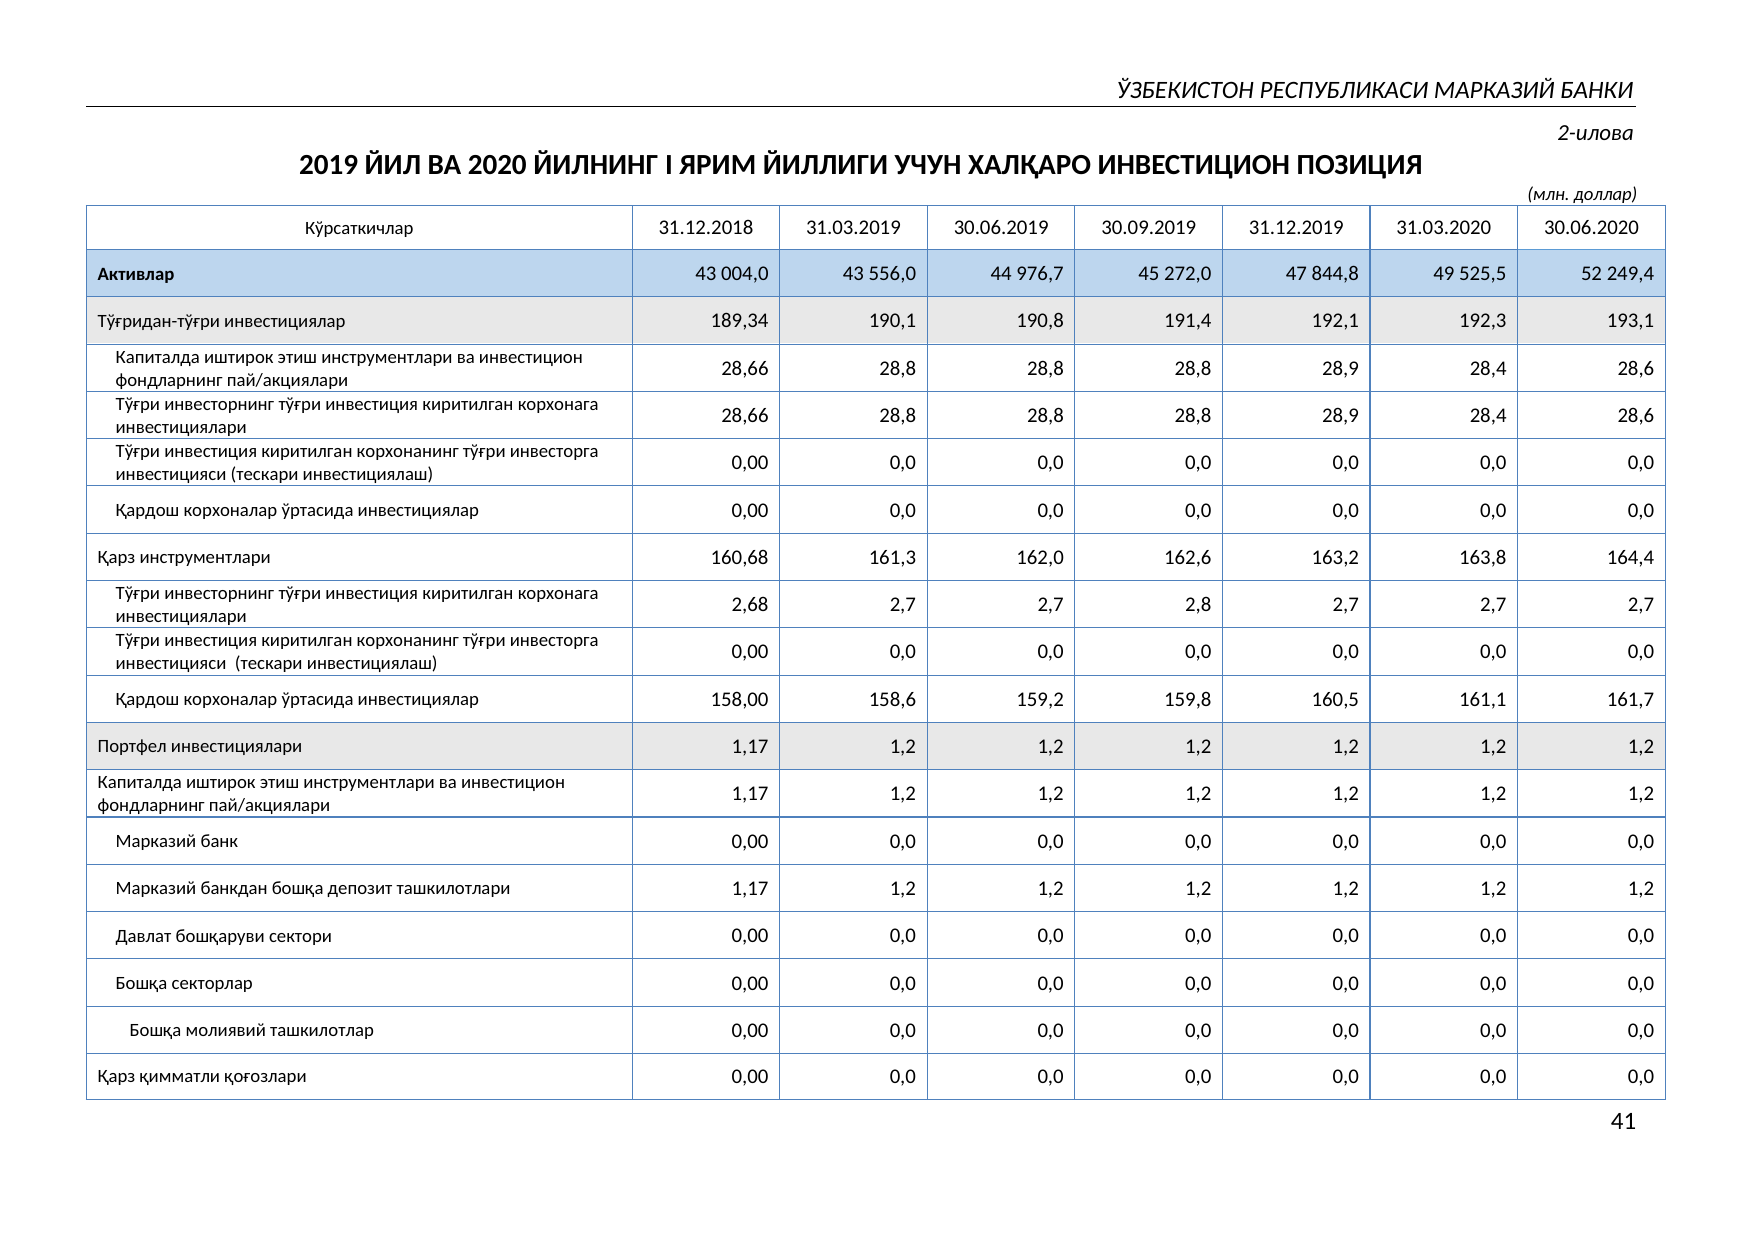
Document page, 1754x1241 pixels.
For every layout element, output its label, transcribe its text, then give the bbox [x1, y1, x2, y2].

table_cell 0,0 [1371, 628, 1517, 674]
table_cell 28,8 [928, 392, 1074, 438]
table_cell 1,2 [1371, 723, 1517, 769]
table_cell Тўғри инвестиция киритилган корхонанинг тўғри инвесторга инвестицияси (тескари инвестициялаш) [87, 439, 632, 485]
table_cell 193,1 [1518, 297, 1665, 343]
table_cell 0,0 [1223, 818, 1369, 864]
table_cell 0,0 [1223, 1007, 1369, 1053]
table_cell 1,2 [1075, 865, 1222, 911]
table_header 31.03.2020 [1371, 206, 1517, 249]
table_cell 0,0 [1518, 1054, 1665, 1098]
table_cell 28,9 [1223, 345, 1369, 391]
table_cell 159,8 [1075, 676, 1222, 722]
table_cell 1,2 [928, 865, 1074, 911]
table_cell 28,8 [780, 345, 927, 391]
table_cell 163,2 [1223, 534, 1369, 580]
table_cell 1,2 [928, 770, 1074, 816]
table_cell 28,66 [633, 345, 779, 391]
table_cell 1,2 [928, 723, 1074, 769]
table_cell 1,2 [1075, 770, 1222, 816]
table_cell 0,0 [928, 912, 1074, 958]
table_header Кўрсаткичлар [87, 206, 632, 249]
table_cell Тўғри инвесторнинг тўғри инвестиция киритилган корхонага инвестициялари [87, 392, 632, 438]
table_cell 0,0 [1075, 818, 1222, 864]
table_cell 0,0 [780, 1054, 927, 1098]
table_cell 0,00 [633, 959, 779, 1006]
table_cell 0,0 [780, 912, 927, 958]
table_cell 0,0 [1223, 486, 1369, 533]
table_cell 0,00 [633, 818, 779, 864]
table_header 30.09.2019 [1075, 206, 1222, 249]
table_cell Капиталда иштирок этиш инструментлари ва инвестицион фондларнинг пай/акциялари [87, 770, 632, 816]
table_cell 1,17 [633, 770, 779, 816]
table_cell 0,0 [1075, 1007, 1222, 1053]
table_header 31.03.2019 [780, 206, 927, 249]
table_cell Бошқа секторлар [87, 959, 632, 1006]
table_cell 158,6 [780, 676, 927, 722]
table_cell 189,34 [633, 297, 779, 343]
table_cell 158,00 [633, 676, 779, 722]
table_cell 0,0 [1518, 912, 1665, 958]
table_cell 1,2 [1518, 770, 1665, 816]
table_cell 28,4 [1371, 345, 1517, 391]
table_cell 45 272,0 [1075, 250, 1222, 296]
table_cell 28,8 [1075, 345, 1222, 391]
table_cell Қардош корхоналар ўртасида инвестициялар [87, 676, 632, 722]
table_cell 28,8 [928, 345, 1074, 391]
table_cell 0,0 [780, 486, 927, 533]
table_cell 161,7 [1518, 676, 1665, 722]
table_cell Қардош корхоналар ўртасида инвестициялар [87, 486, 632, 533]
table_cell 28,66 [633, 392, 779, 438]
table_cell 160,68 [633, 534, 779, 580]
text (млн. доллар) [159, 182, 1639, 205]
table_cell 0,0 [1518, 818, 1665, 864]
table_cell 43 004,0 [633, 250, 779, 296]
table_cell 0,0 [1371, 912, 1517, 958]
table_cell 49 525,5 [1371, 250, 1517, 296]
table_cell Активлар [87, 250, 632, 296]
table_cell 163,8 [1371, 534, 1517, 580]
table_cell Қарз инструментлари [87, 534, 632, 580]
table_cell 2,68 [633, 581, 779, 627]
table_cell 28,9 [1223, 392, 1369, 438]
table_cell 0,0 [1223, 628, 1369, 674]
table_cell 190,8 [928, 297, 1074, 343]
table_cell Марказий банк [87, 818, 632, 864]
table_cell 0,0 [1075, 912, 1222, 958]
table_cell 0,0 [1518, 486, 1665, 533]
table_cell 159,2 [928, 676, 1074, 722]
table_cell 0,0 [928, 439, 1074, 485]
table_cell 0,0 [1518, 439, 1665, 485]
table_cell 1,2 [780, 723, 927, 769]
table_cell 0,0 [1223, 1054, 1369, 1098]
table_cell Тўғридан-тўғри инвестициялар [87, 297, 632, 343]
table_cell Давлат бошқаруви сектори [87, 912, 632, 958]
table_cell Портфел инвестициялари [87, 723, 632, 769]
table_cell 0,00 [633, 1054, 779, 1098]
table_cell 0,0 [780, 439, 927, 485]
table_cell 1,2 [1371, 865, 1517, 911]
table_cell 0,00 [633, 1007, 779, 1053]
table_cell Бошқа молиявий ташкилотлар [87, 1007, 632, 1053]
table_cell 28,8 [780, 392, 927, 438]
table_cell 0,0 [780, 818, 927, 864]
table_cell 28,8 [1075, 392, 1222, 438]
table_cell 1,2 [1223, 770, 1369, 816]
table_cell 28,4 [1371, 392, 1517, 438]
table_cell 160,5 [1223, 676, 1369, 722]
table_cell 28,6 [1518, 392, 1665, 438]
table_cell 47 844,8 [1223, 250, 1369, 296]
table_cell 162,6 [1075, 534, 1222, 580]
table_cell 1,17 [633, 723, 779, 769]
table_cell Капиталда иштирок этиш инструментлари ва инвестицион фондларнинг пай/акциялари [87, 345, 632, 391]
table_cell 0,0 [928, 1007, 1074, 1053]
table_cell 0,0 [1518, 628, 1665, 674]
table_cell 0,0 [1371, 1054, 1517, 1098]
table_cell 192,3 [1371, 297, 1517, 343]
table_cell 0,0 [1223, 959, 1369, 1006]
table_cell 0,00 [633, 439, 779, 485]
table_cell Тўғри инвесторнинг тўғри инвестиция киритилган корхонага инвестициялари [87, 581, 632, 627]
table_cell 0,00 [633, 628, 779, 674]
table_cell 0,0 [1371, 1007, 1517, 1053]
table_cell 43 556,0 [780, 250, 927, 296]
table_cell Қарз қимматли қоғозлари [87, 1054, 632, 1098]
table_cell 164,4 [1518, 534, 1665, 580]
table_cell 161,3 [780, 534, 927, 580]
table_header 30.06.2020 [1518, 206, 1665, 249]
table_cell 0,0 [1075, 439, 1222, 485]
table_cell 0,0 [928, 818, 1074, 864]
table_header 31.12.2019 [1223, 206, 1369, 249]
table_cell 0,00 [633, 912, 779, 958]
text 2-илова [1487, 118, 1636, 146]
table_cell Марказий банкдан бошқа депозит ташкилотлари [87, 865, 632, 911]
table_cell Тўғри инвестиция киритилган корхонанинг тўғри инвесторга инвестицияси (тескари инвестициялаш) [87, 628, 632, 674]
table_cell 1,17 [633, 865, 779, 911]
table_cell 1,2 [1518, 865, 1665, 911]
table_cell 2,8 [1075, 581, 1222, 627]
table_cell 0,0 [780, 1007, 927, 1053]
table_cell 0,0 [1075, 959, 1222, 1006]
table_cell 0,0 [1371, 959, 1517, 1006]
table_cell 0,0 [1075, 486, 1222, 533]
table_cell 0,0 [1075, 1054, 1222, 1098]
table_cell 1,2 [1371, 770, 1517, 816]
table_cell 2,7 [780, 581, 927, 627]
table_cell 190,1 [780, 297, 927, 343]
table_cell 0,0 [1223, 912, 1369, 958]
table_cell 1,2 [1223, 723, 1369, 769]
table_cell 1,2 [1518, 723, 1665, 769]
table_cell 161,1 [1371, 676, 1517, 722]
table_cell 0,0 [1518, 959, 1665, 1006]
table_cell 0,0 [1371, 486, 1517, 533]
table_cell 1,2 [1223, 865, 1369, 911]
table_cell 1,2 [1075, 723, 1222, 769]
table_cell 191,4 [1075, 297, 1222, 343]
table_cell 0,0 [780, 628, 927, 674]
table_header 30.06.2019 [928, 206, 1074, 249]
table_cell 2,7 [1223, 581, 1369, 627]
table_cell 28,6 [1518, 345, 1665, 391]
table_cell 0,0 [1518, 1007, 1665, 1053]
table_cell 2,7 [928, 581, 1074, 627]
table_cell 0,0 [780, 959, 927, 1006]
table_cell 192,1 [1223, 297, 1369, 343]
table_cell 0,0 [1075, 628, 1222, 674]
table_cell 1,2 [780, 865, 927, 911]
table_cell 162,0 [928, 534, 1074, 580]
table_cell 0,0 [1371, 439, 1517, 485]
table_cell 0,0 [1371, 818, 1517, 864]
table_cell 2,7 [1518, 581, 1665, 627]
table_cell 52 249,4 [1518, 250, 1665, 296]
table_cell 0,0 [1223, 439, 1369, 485]
table_cell 0,00 [633, 486, 779, 533]
table_cell 0,0 [928, 959, 1074, 1006]
table_cell 0,0 [928, 628, 1074, 674]
table_cell 0,0 [928, 486, 1074, 533]
subtitle 2019 ЙИЛ ВА 2020 ЙИЛНИНГ I ЯРИМ ЙИЛЛИГИ УЧУН ХАЛҚАРО ИНВЕСТИЦИОН ПОЗИЦИЯ [86, 146, 1636, 182]
table_cell 2,7 [1371, 581, 1517, 627]
table_cell 1,2 [780, 770, 927, 816]
table_header 31.12.2018 [633, 206, 779, 249]
table_cell 44 976,7 [928, 250, 1074, 296]
table_cell 0,0 [928, 1054, 1074, 1098]
